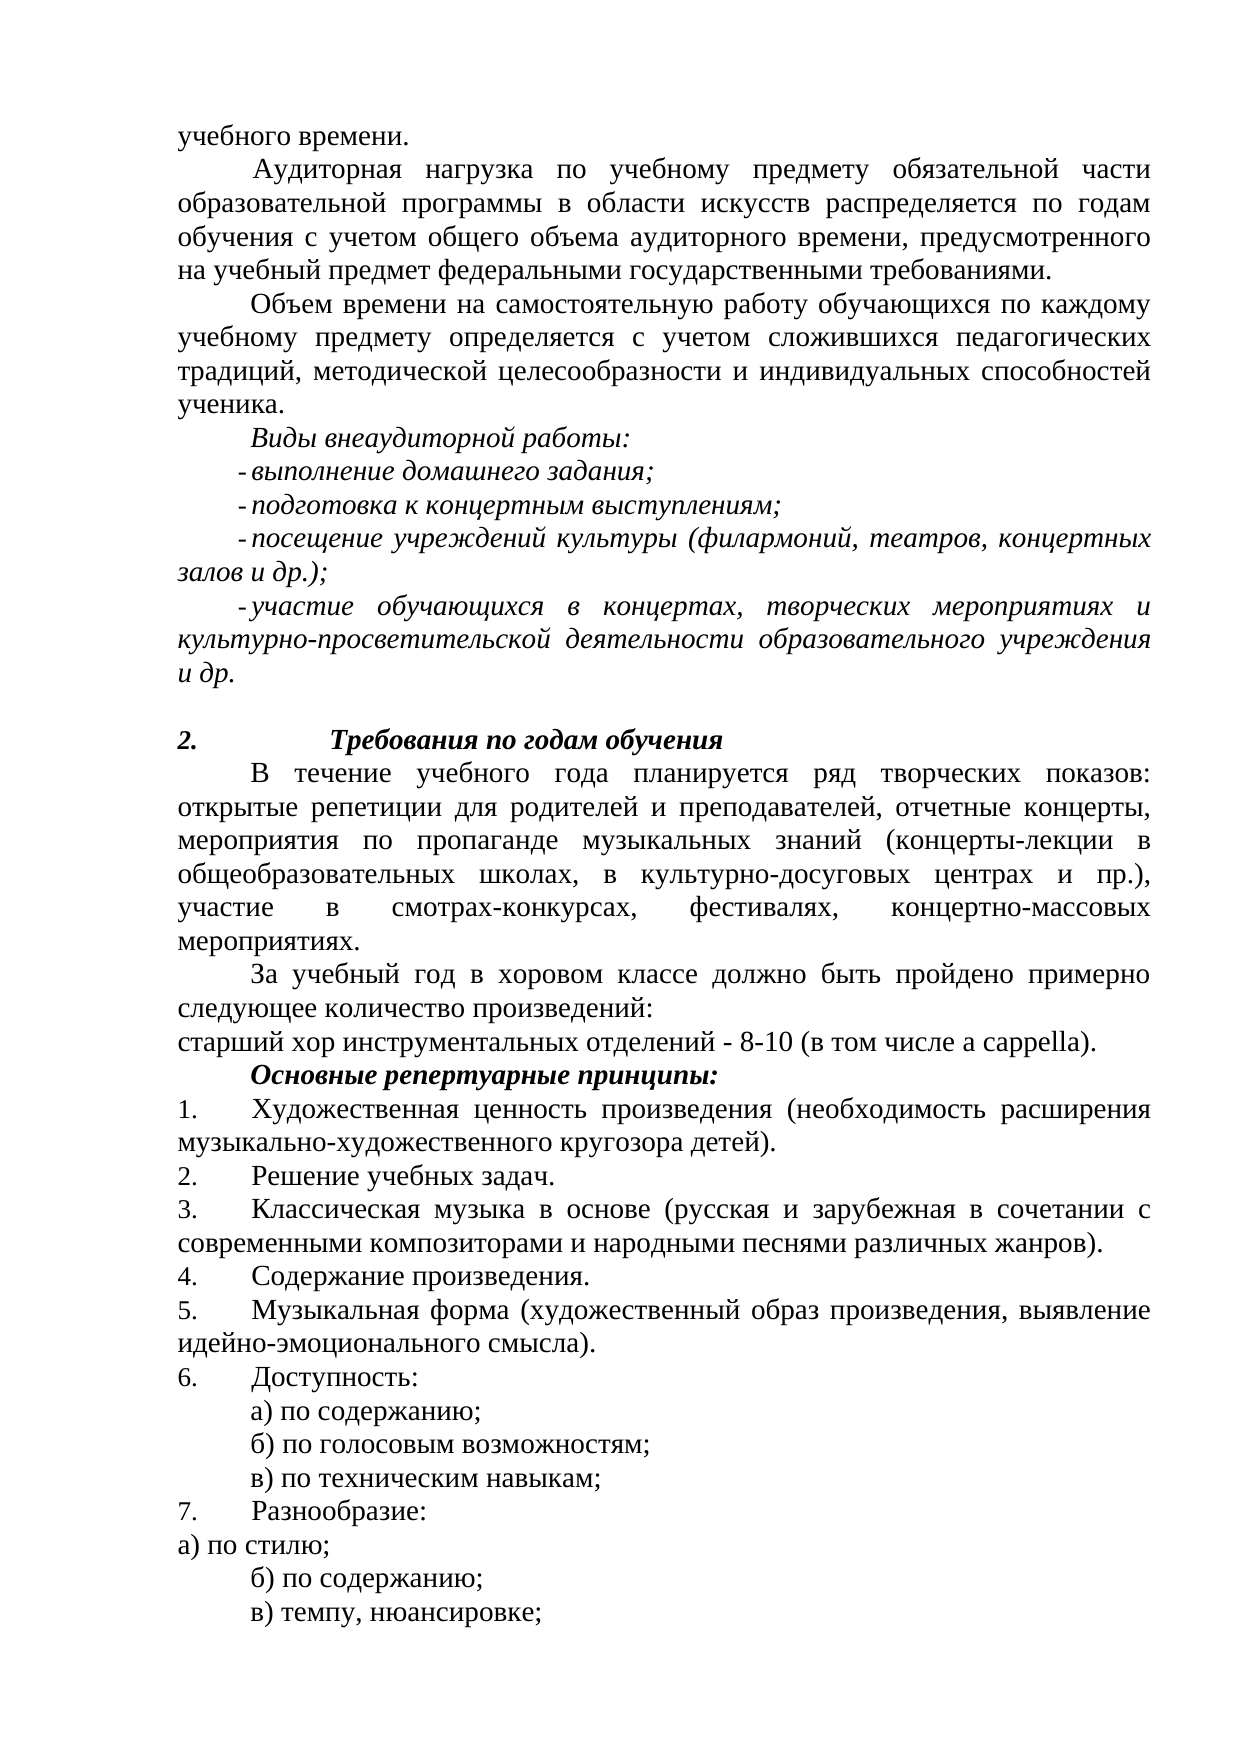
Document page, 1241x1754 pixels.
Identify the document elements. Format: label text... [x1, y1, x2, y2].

text Объем времени на самостоятельную работу обучающихся по каждому учебному предмету определяется с учетом сложившихся педагогических традиций, методической целесообразности и индивидуальных способностей ученика. [177, 286, 1152, 420]
list Музыкальная форма (художественный образ произведения, выявление идейно-эмоционального смысла). [177, 1292, 1152, 1359]
text старший хор инструментальных отделений - 8-10 (в том числе a cappella). [177, 1024, 1152, 1057]
text В течение учебного года планируется ряд творческих показов: открытые репетиции для родителей и преподавателей, отчетные концерты, мероприятия по пропаганде музыкальных знаний (концерты-лекции в общеобразовательных школах, в культурно-досуговых центрах и пр.), участие в смотрах-конкурсах, фестивалях, концертно-массовых мероприятиях. [177, 755, 1152, 957]
list Решение учебных задач. [177, 1158, 1152, 1191]
text Виды внеаудиторной работы: [177, 420, 1152, 453]
list посещение учреждений культуры (филармоний, театров, концертных залов и др.); [177, 521, 1152, 588]
list Классическая музыка в основе (русская и зарубежная в сочетании с современными композиторами и народными песнями различных жанров). [177, 1191, 1152, 1258]
list Разнообразие: [177, 1493, 1152, 1527]
text в) темпу, нюансировке; [177, 1594, 1152, 1627]
text За учебный год в хоровом классе должно быть пройдено примерно следующее количество произведений: [177, 957, 1152, 1024]
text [177, 118, 1152, 152]
text б) по голосовым возможностям; [177, 1426, 1152, 1460]
text а) по содержанию; [177, 1393, 1152, 1426]
text Основные репертуарные принципы: [177, 1057, 1152, 1091]
text Аудиторная нагрузка по учебному предмету обязательной части образовательной программы в области искусств распределяется по годам обучения с учетом общего объема аудиторного времени, предусмотренного на учебный предмет федеральными государственными требованиями. [177, 152, 1152, 286]
list Требования по годам обучения [177, 722, 1152, 755]
list участие обучающихся в концертах, творческих мероприятиях и культурно-просветительской деятельности образовательного учреждения и др. [177, 588, 1152, 688]
list подготовка к концертным выступлениям; [177, 487, 1152, 521]
text б) по содержанию; [177, 1560, 1152, 1594]
list выполнение домашнего задания; [177, 453, 1152, 487]
list Доступность: [177, 1359, 1152, 1393]
list Содержание произведения. [177, 1258, 1152, 1292]
text а) по стилю; [177, 1527, 1152, 1560]
text в) по техническим навыкам; [177, 1460, 1152, 1493]
list Художественная ценность произведения (необходимость расширения музыкально-художественного кругозора детей). [177, 1091, 1152, 1158]
